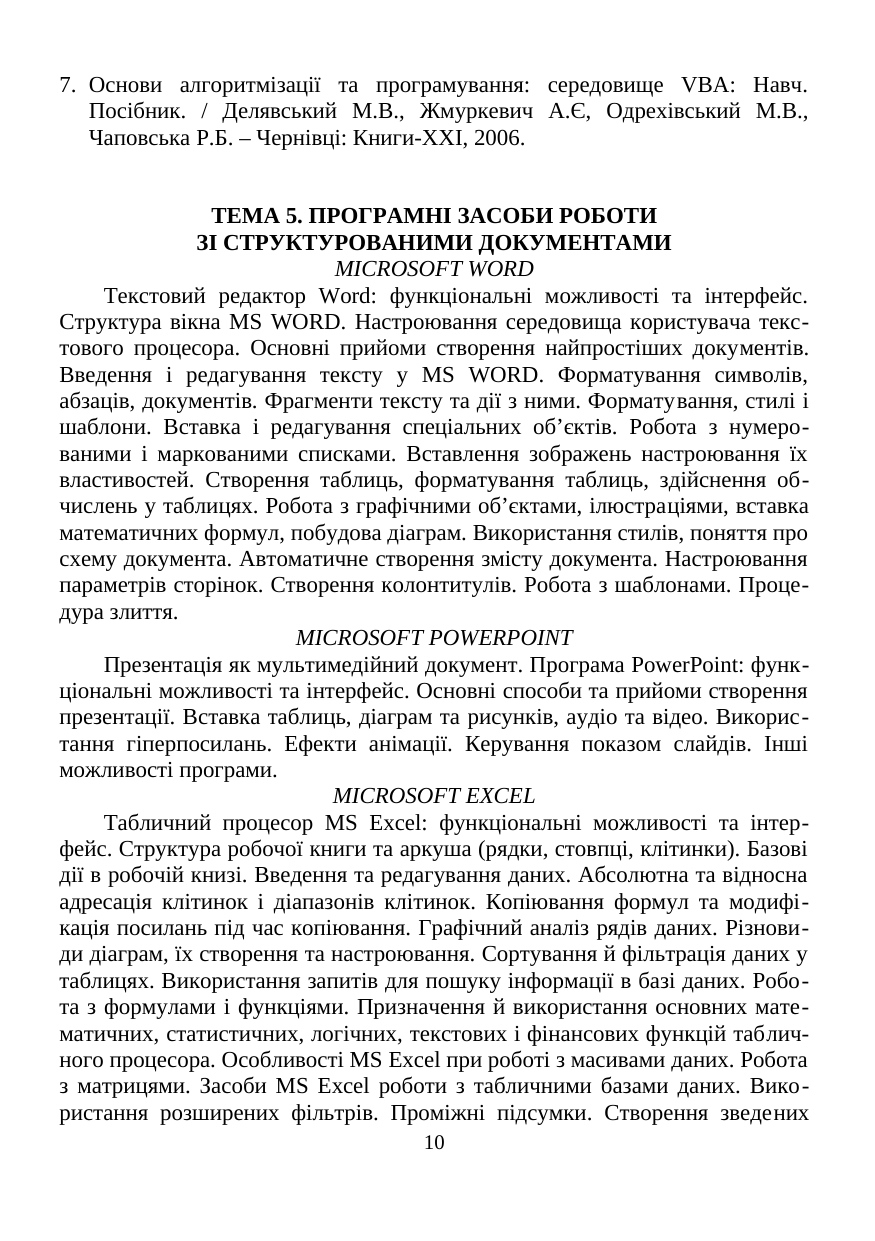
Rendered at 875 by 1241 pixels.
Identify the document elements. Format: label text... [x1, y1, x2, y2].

text MICROSOFT POWERPOINT [59, 624, 809, 651]
text MICROSOFT EXCEL [59, 782, 809, 809]
text MICROSOFT WORD [59, 255, 809, 282]
text Текстовий редактор Word: функціональні можливості та інтерфейс. Структура вікна MS WORD. Настроювання середовища користувача текстового процесора. Основні прийоми створення найпростіших документів. Введення і редагування тексту у MS WORD. Форматування символів, абзаців, документів. Фрагменти тексту та дії з ними. Форматування, стилі і шаблони. Вставка і редагування спеціальних об’єктів. Робота з нумерованими і маркованими списками. Вставлення зображень настроювання їх властивостей. Створення таблиць, форматування таблиць, здійснення обчислень у таблицях. Робота з графічними об’єктами, ілюстраціями, вставка математичних формул, побудова діаграм. Використання стилів, поняття про схему документа. Автоматичне створення змісту документа. Настроювання параметрів сторінок. Створення колонтитулів. Робота з шаблонами. Процедура злиття. [59, 282, 809, 624]
text Презентація як мультимедійний документ. Програма PowerPoint: функціональні можливості та інтерфейс. Основні способи та прийоми створення презентації. Вставка таблиць, діаграм та рисунків, аудіо та відео. Використання гіперпосилань. Ефекти анімації. Керування показом слайдів. Інші можливості програми. [59, 651, 809, 782]
list Основи алгоритмізації та програмування: середовище VBA: Навч. Посібник. / Делявський М.В., Жмуркевич А.Є, Одрехівський М.В., Чаповська Р.Б. – Чернівці: Книги-ХХІ, 2006. [59, 71, 809, 150]
text ЗІ СТРУКТУРОВАНИМИ ДОКУМЕНТАМИ [59, 229, 809, 255]
text ТЕМА 5. ПРОГРАМНІ ЗАСОБИ РОБОТИ [59, 203, 809, 229]
